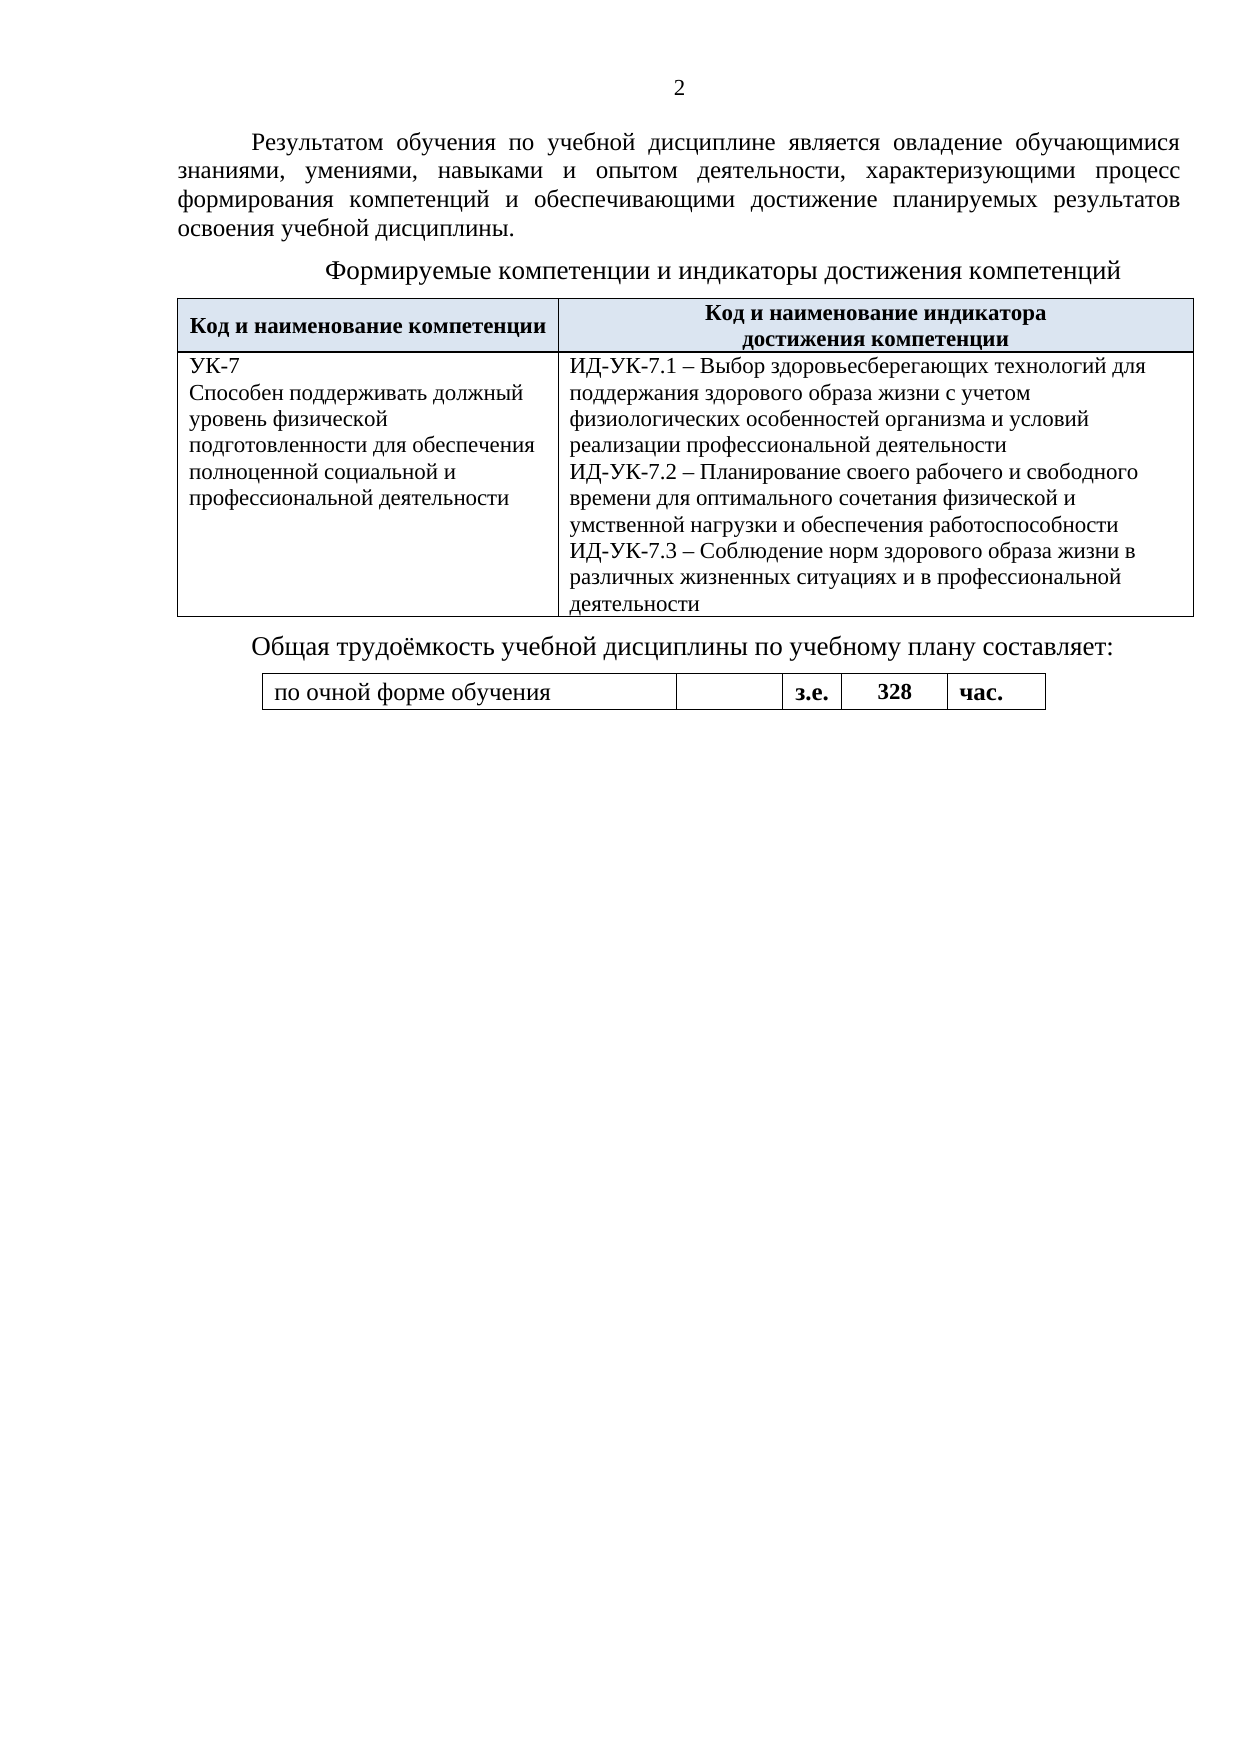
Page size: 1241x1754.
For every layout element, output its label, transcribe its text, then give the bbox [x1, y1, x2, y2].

table_header Код и наименование индикатора достижения компетенции [559, 299, 1193, 351]
table_header Код и наименование компетенции [178, 299, 558, 351]
subtitle Общая трудоёмкость учебной дисциплины по учебному плану составляет: [251, 629, 1181, 661]
table_cell ИД-УК-7.1 – Выбор здоровьесберегающих технологий для поддержания здорового образа жизни с учетом физиологических особенностей организма и условий реализации профессиональной деятельности ИД-УК-7.2 – Планирование своего рабочего и свободного времени для оптимального сочетания физической и умственной нагрузки и обеспечения работоспособности ИД-УК-7.3 – Соблюдение норм здорового образа жизни в различных жизненных ситуациях и в профессиональной деятельности [559, 353, 1193, 616]
table_header [677, 674, 782, 709]
table_header час. [948, 674, 1045, 709]
subtitle Формируемые компетенции и индикаторы достижения компетенций [251, 254, 1181, 285]
table_cell УК-7 Способен поддерживать должный уровень физической подготовленности для обеспечения полноценной социальной и профессиональной деятельности [178, 353, 558, 616]
table_header 328 [842, 674, 947, 709]
text Результатом обучения по учебной дисциплине является овладение обучающимися знаниями, умениями, навыками и опытом деятельности, характеризующими процесс формирования компетенций и обеспечивающими достижение планируемых результатов освоения учебной дисциплины. [177, 127, 1181, 242]
table_header по очной форме обучения [263, 674, 676, 709]
table_header з.е. [783, 674, 841, 709]
